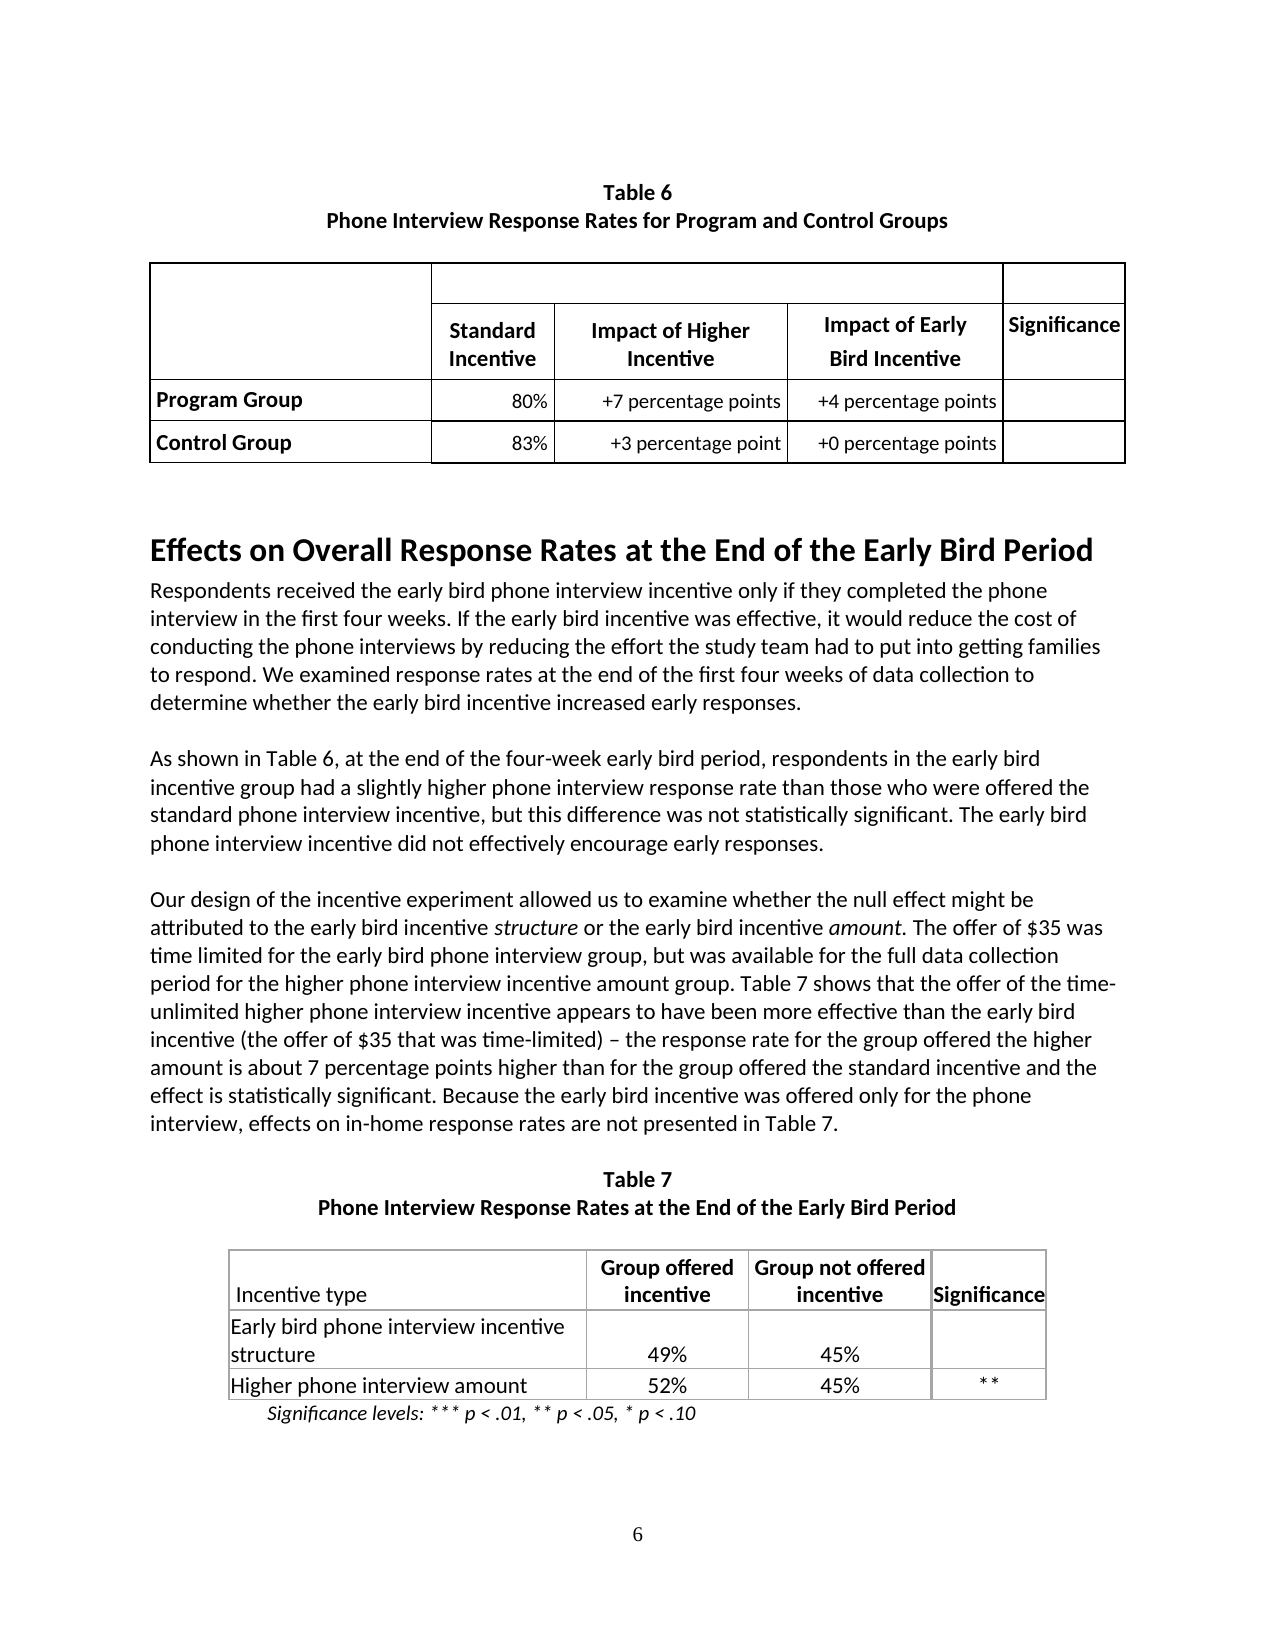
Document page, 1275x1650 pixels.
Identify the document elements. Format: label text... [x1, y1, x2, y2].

table_cell Higher phone interview amount [230, 1369, 586, 1399]
table_cell Control Group [151, 421, 431, 462]
table_cell [933, 1311, 1045, 1368]
table_cell +0 percentage points [788, 422, 1002, 462]
table_cell 83% [432, 422, 554, 462]
table_header Group offered incentive [587, 1251, 748, 1309]
text Phone Interview Response Rates for Program and Control Groups [150, 206, 1125, 234]
table_cell Program Group [151, 380, 431, 420]
table_cell Significance [1004, 304, 1124, 379]
table_cell 52% [587, 1369, 748, 1399]
table_cell 45% [749, 1369, 930, 1399]
table_cell [1004, 422, 1124, 462]
table_cell Impact of Higher Incentive [555, 304, 787, 379]
table_header [151, 264, 431, 379]
table_header Incentive type [230, 1251, 586, 1309]
text As shown in Table 6, at the end of the four-week early bird period, respondents in the early bird incentive group had a slightly higher phone interview response rate than those who were offered the standard phone interview incentive, but this difference was not statistically significant. The early bird phone interview incentive did not effectively encourage early responses. [150, 744, 1125, 857]
table_header Significance [933, 1251, 1045, 1309]
text Table 6 [150, 178, 1125, 206]
table_header [432, 264, 1002, 302]
text Our design of the incentive experiment allowed us to examine whether the null effect might be attributed to the early bird incentive structure or the early bird incentive amount. The offer of $35 was time limited for the early bird phone interview group, but was available for the full data collection period for the higher phone interview incentive amount group. Table 7 shows that the offer of the time-unlimited higher phone interview incentive appears to have been more effective than the early bird incentive (the offer of $35 that was time-limited) – the response rate for the group offered the higher amount is about 7 percentage points higher than for the group offered the standard incentive and the effect is statistically significant. Because the early bird incentive was offered only for the phone interview, effects on in-home response rates are not presented in Table 7. [150, 885, 1125, 1137]
table_header [1004, 264, 1124, 302]
table_cell 45% [749, 1311, 930, 1368]
text Table 7 [150, 1165, 1125, 1193]
table_cell Early bird phone interview incentive structure [230, 1311, 586, 1368]
table_cell +7 percentage points [555, 380, 787, 420]
table_cell 49% [587, 1311, 748, 1368]
table_cell [1004, 380, 1124, 420]
table_header Group not offered incentive [749, 1251, 930, 1309]
table_cell Standard Incentive [432, 304, 554, 379]
table_cell Impact of Early Bird Incentive [788, 304, 1002, 379]
text Significance levels: *** p < .01, ** p < .05, * p < .10 [225, 1400, 1125, 1425]
text Phone Interview Response Rates at the End of the Early Bird Period [150, 1193, 1125, 1221]
subtitle Effects on Overall Response Rates at the End of the Early Bird Period [150, 529, 1125, 570]
table_cell +3 percentage point [555, 422, 787, 462]
table_cell +4 percentage points [788, 380, 1002, 420]
text Respondents received the early bird phone interview incentive only if they completed the phone interview in the first four weeks. If the early bird incentive was effective, it would reduce the cost of conducting the phone interviews by reducing the effort the study team had to put into getting families to respond. We examined response rates at the end of the first four weeks of data collection to determine whether the early bird incentive increased early responses. [150, 576, 1125, 717]
table_cell 80% [432, 380, 554, 420]
table_cell ** [933, 1369, 1045, 1399]
